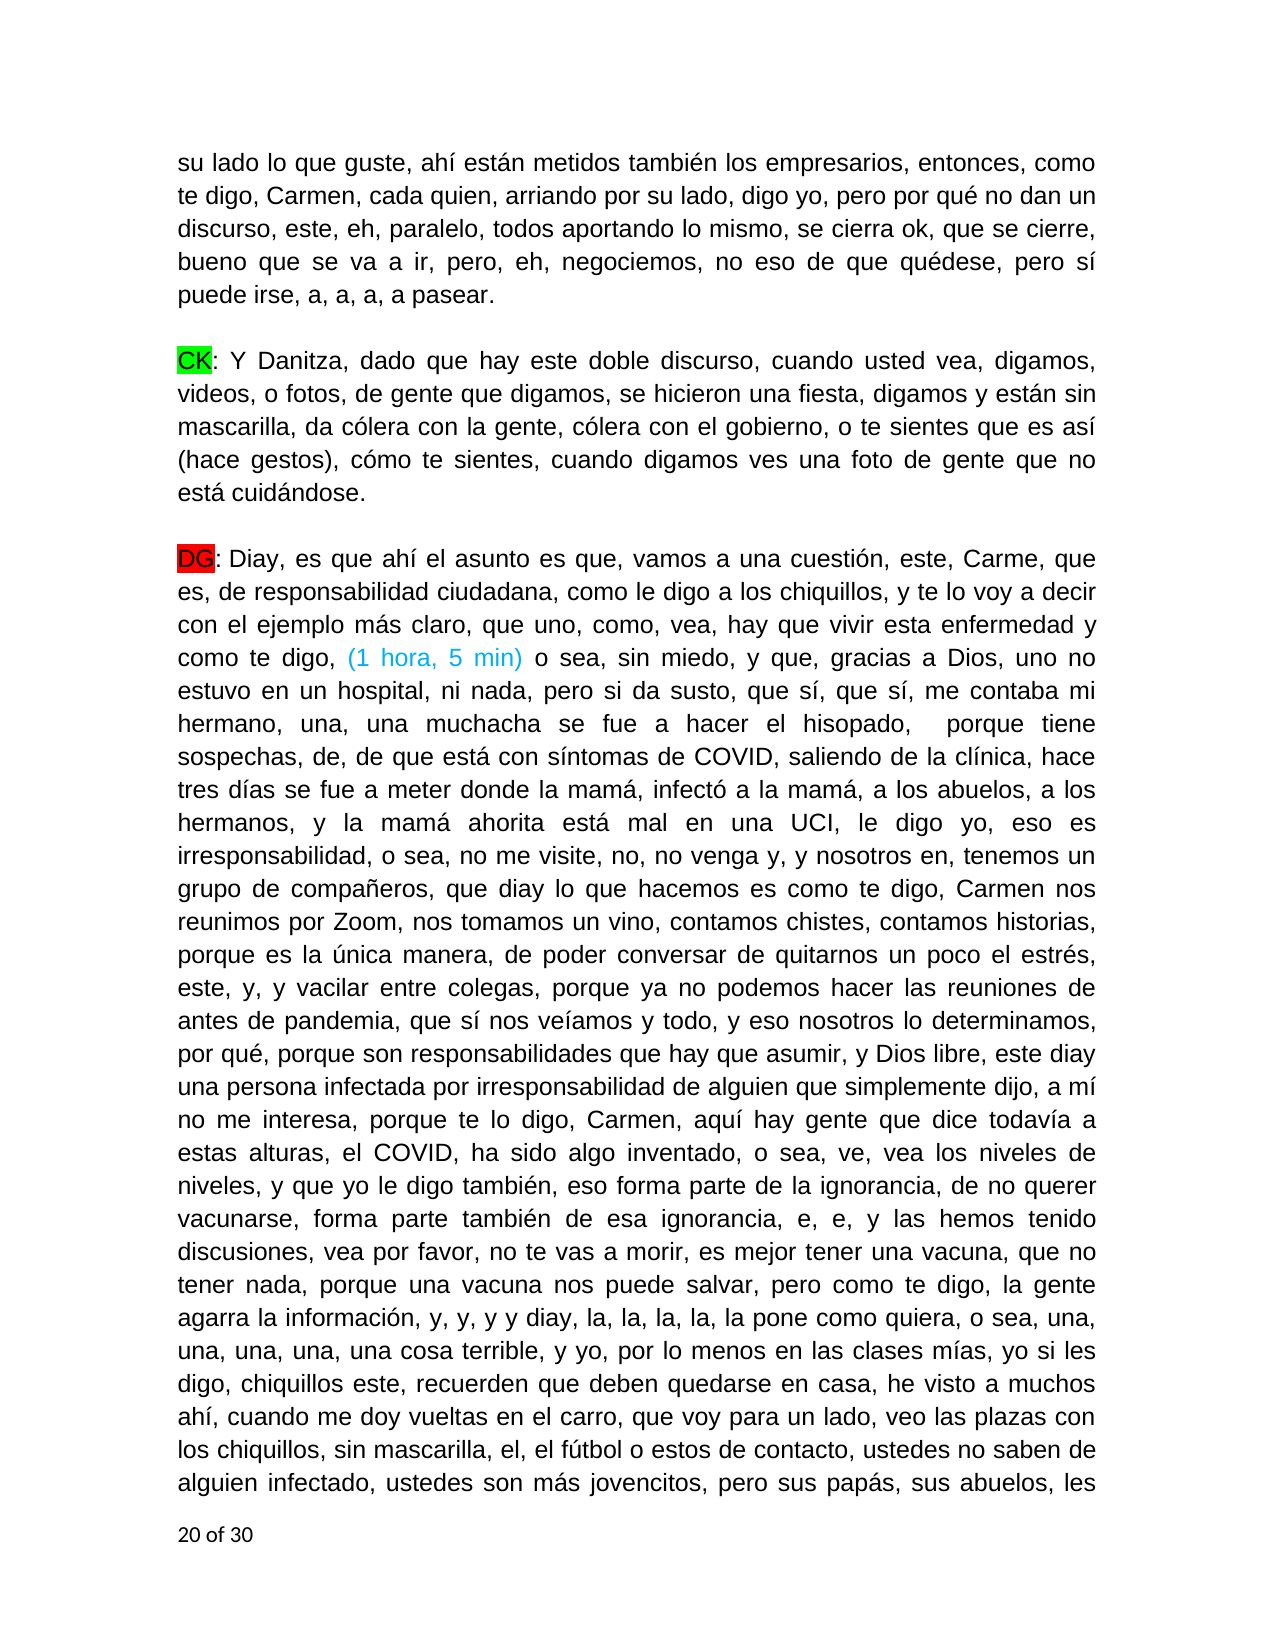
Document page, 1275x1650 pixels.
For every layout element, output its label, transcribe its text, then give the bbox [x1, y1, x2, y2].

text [177, 148, 1098, 308]
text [177, 544, 1098, 1497]
text CK: Y Danitza, dado que hay este doble discurso, cuando usted vea, digamos, videos, o fotos, de gente que digamos, se hicieron una fiesta, digamos y están sin mascarilla, da cólera con la gente, cólera con el gobierno, o te sientes que es así (hace gestos), cómo te sientes, cuando digamos ves una foto de gente que no está cuidándose. [177, 346, 1098, 507]
